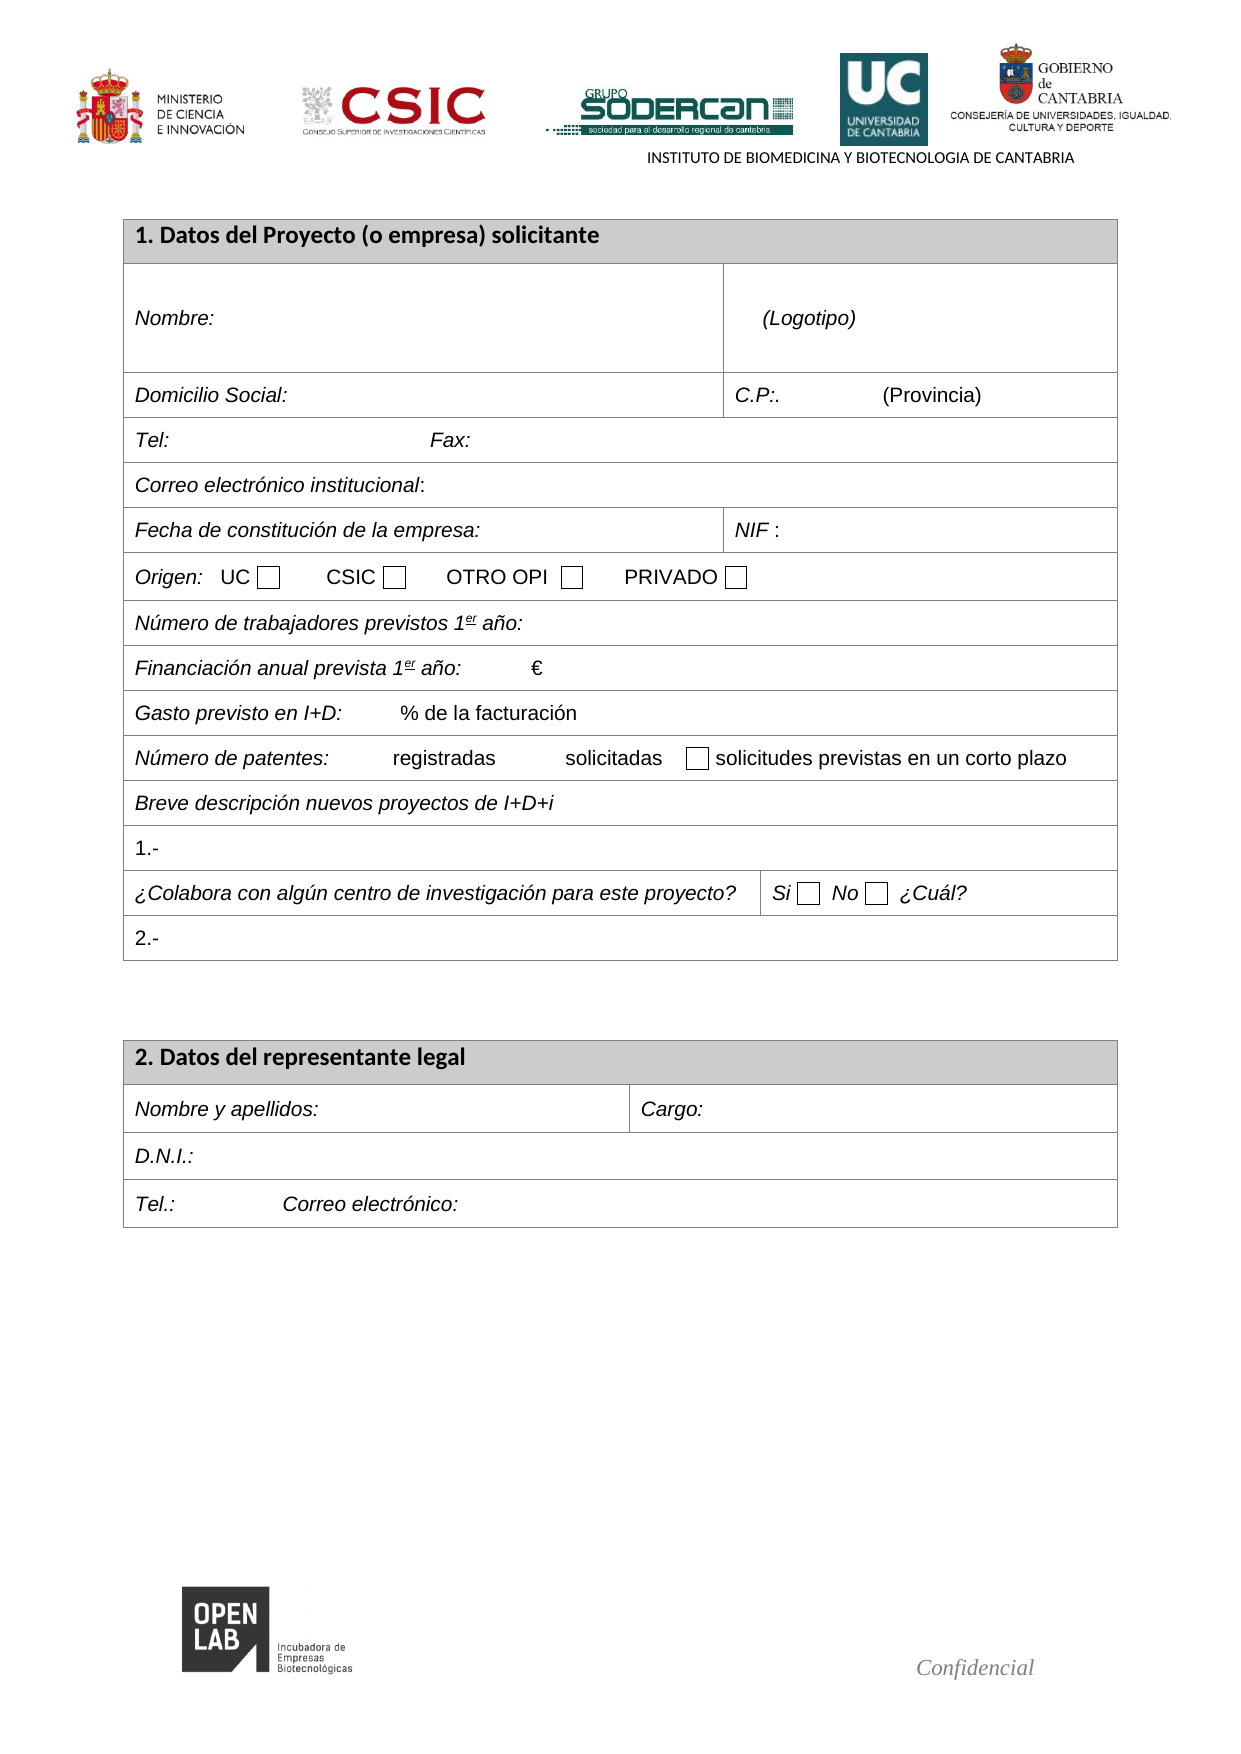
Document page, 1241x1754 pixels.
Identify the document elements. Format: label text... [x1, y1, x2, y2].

table_cell D.N.I.: [124, 1133, 1117, 1179]
table_cell Si No ¿Cuál? [761, 871, 1117, 915]
picture [177, 1584, 355, 1676]
picture [950, 42, 1172, 143]
table_cell Cargo: [630, 1085, 1117, 1132]
table_cell NIF : [724, 508, 1117, 552]
table_cell C.P:. (Provincia) [724, 373, 1117, 417]
table_cell Nombre: [124, 264, 723, 372]
table_cell Financiación anual prevista 1er año: € [124, 646, 1117, 690]
table_cell Fecha de constitución de la empresa: [124, 508, 723, 552]
picture [840, 53, 928, 146]
table_cell Tel.: Correo electrónico: [124, 1180, 1117, 1227]
table_cell Breve descripción nuevos proyectos de I+D+i [124, 781, 1117, 825]
table_cell Correo electrónico institucional: [124, 463, 1117, 507]
table_cell 2.- [124, 916, 1117, 960]
table_cell Origen: UC CSIC OTRO OPI PRIVADO [124, 553, 1117, 600]
table_cell Tel: Fax: [124, 418, 1117, 462]
table_cell Domicilio Social: [124, 373, 723, 417]
table_cell Número de patentes: registradas solicitadas solicitudes previstas en un corto plazo [124, 736, 1117, 780]
table_header 2. Datos del representante legal [124, 1041, 1117, 1084]
table_header 1. Datos del Proyecto (o empresa) solicitante [124, 220, 1117, 263]
table_cell ¿Colabora con algún centro de investigación para este proyecto? [124, 871, 760, 915]
table_cell (Logotipo) [724, 264, 1117, 372]
table_cell 1.- [124, 826, 1117, 870]
picture [546, 85, 793, 135]
table_cell Gasto previsto en I+D: % de la facturación [124, 691, 1117, 735]
table_cell Número de trabajadores previstos 1er año: [124, 601, 1117, 645]
table_cell Nombre y apellidos: [124, 1085, 629, 1132]
picture [63, 56, 523, 161]
